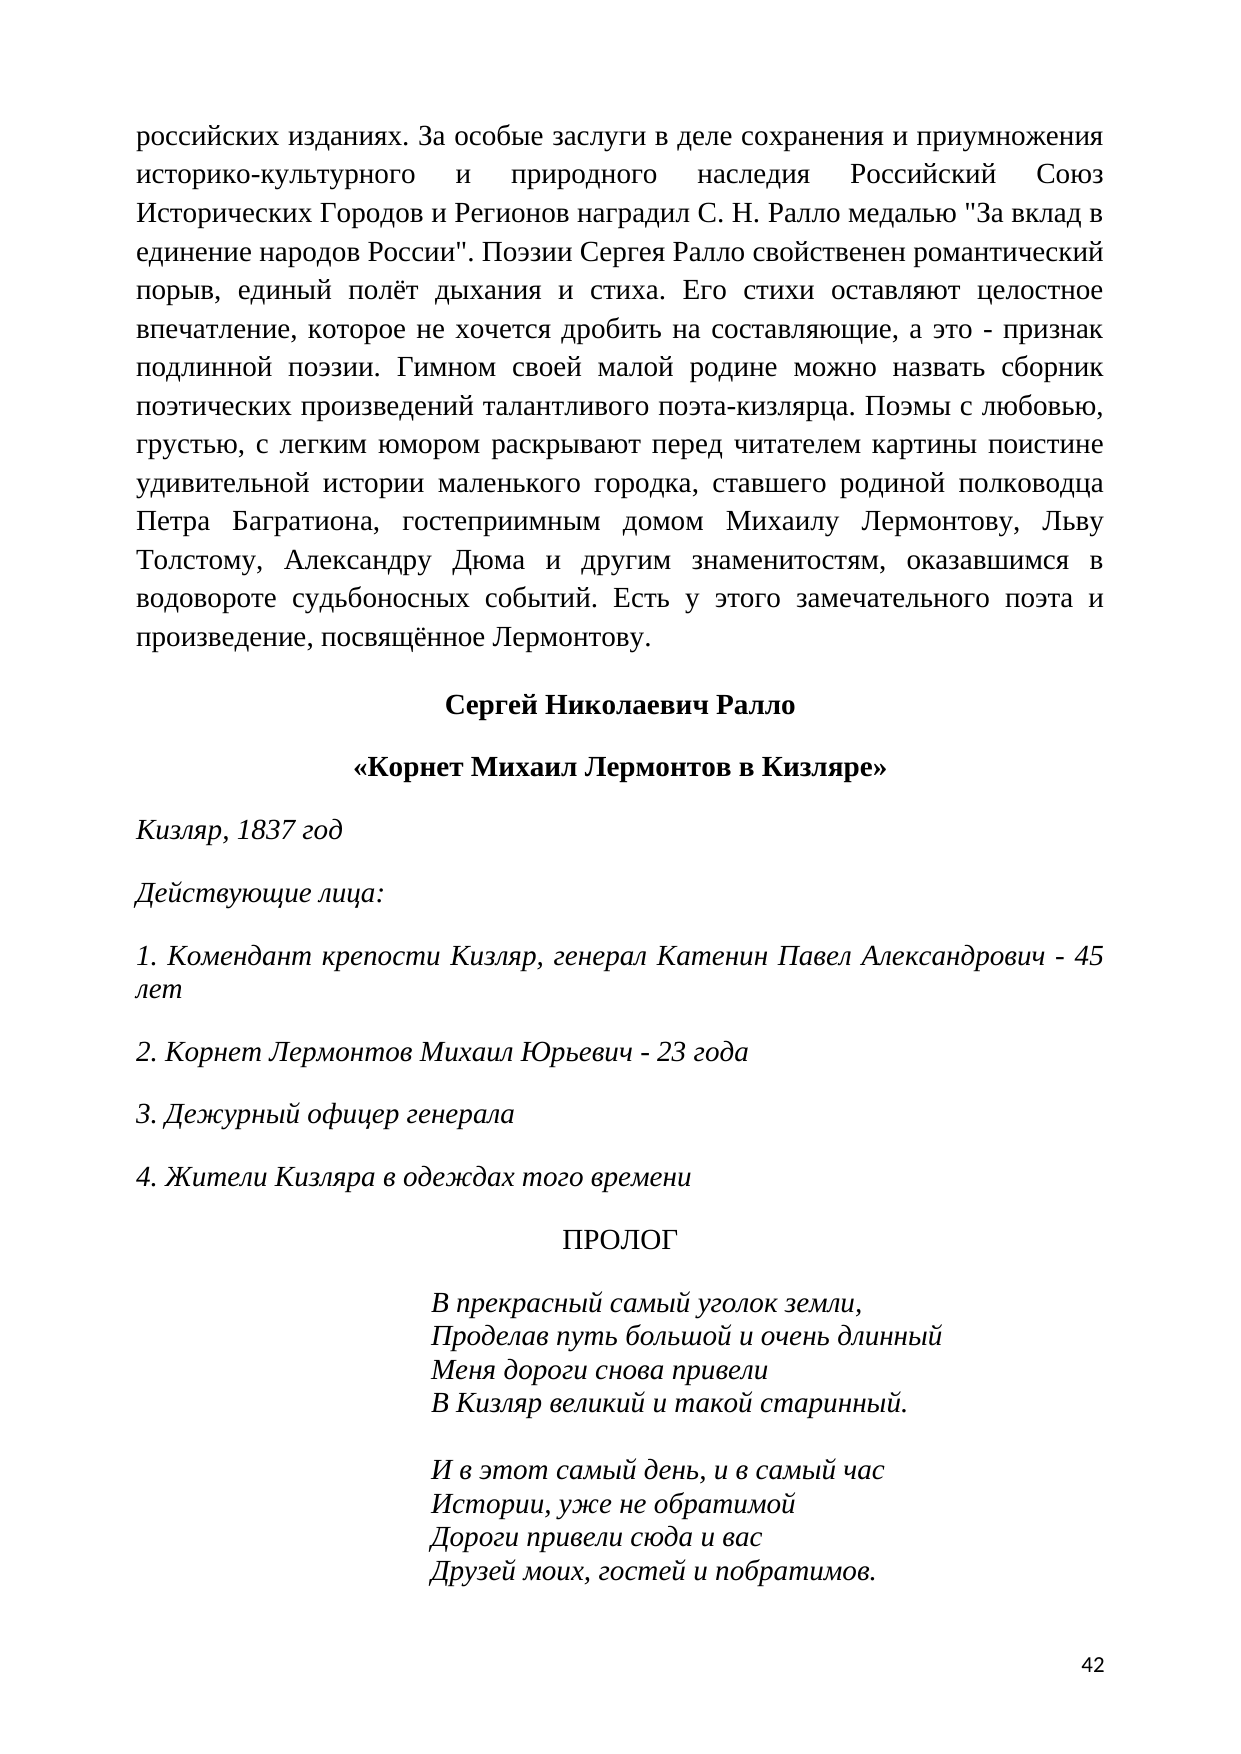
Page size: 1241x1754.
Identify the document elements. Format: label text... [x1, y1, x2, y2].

text 2. Корнет Лермонтов Михаил Юрьевич - 23 года [136, 1034, 1104, 1067]
text 4. Жители Кизляра в одеждах того времени [136, 1159, 1104, 1193]
text Действующие лица: [136, 875, 1104, 908]
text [431, 1285, 1104, 1620]
text Сергей Николаевич Ралло [136, 687, 1104, 720]
text 1. Комендант крепости Кизляр, генерал Катенин Павел Александрович - 45 лет [136, 938, 1104, 1005]
text 3. Дежурный офицер генерала [136, 1097, 1104, 1130]
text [136, 118, 1104, 653]
text «Корнет Михаил Лермонтов в Кизляре» [136, 749, 1104, 783]
text Кизляр, 1837 год [136, 812, 1104, 846]
text ПРОЛОГ [136, 1222, 1104, 1256]
